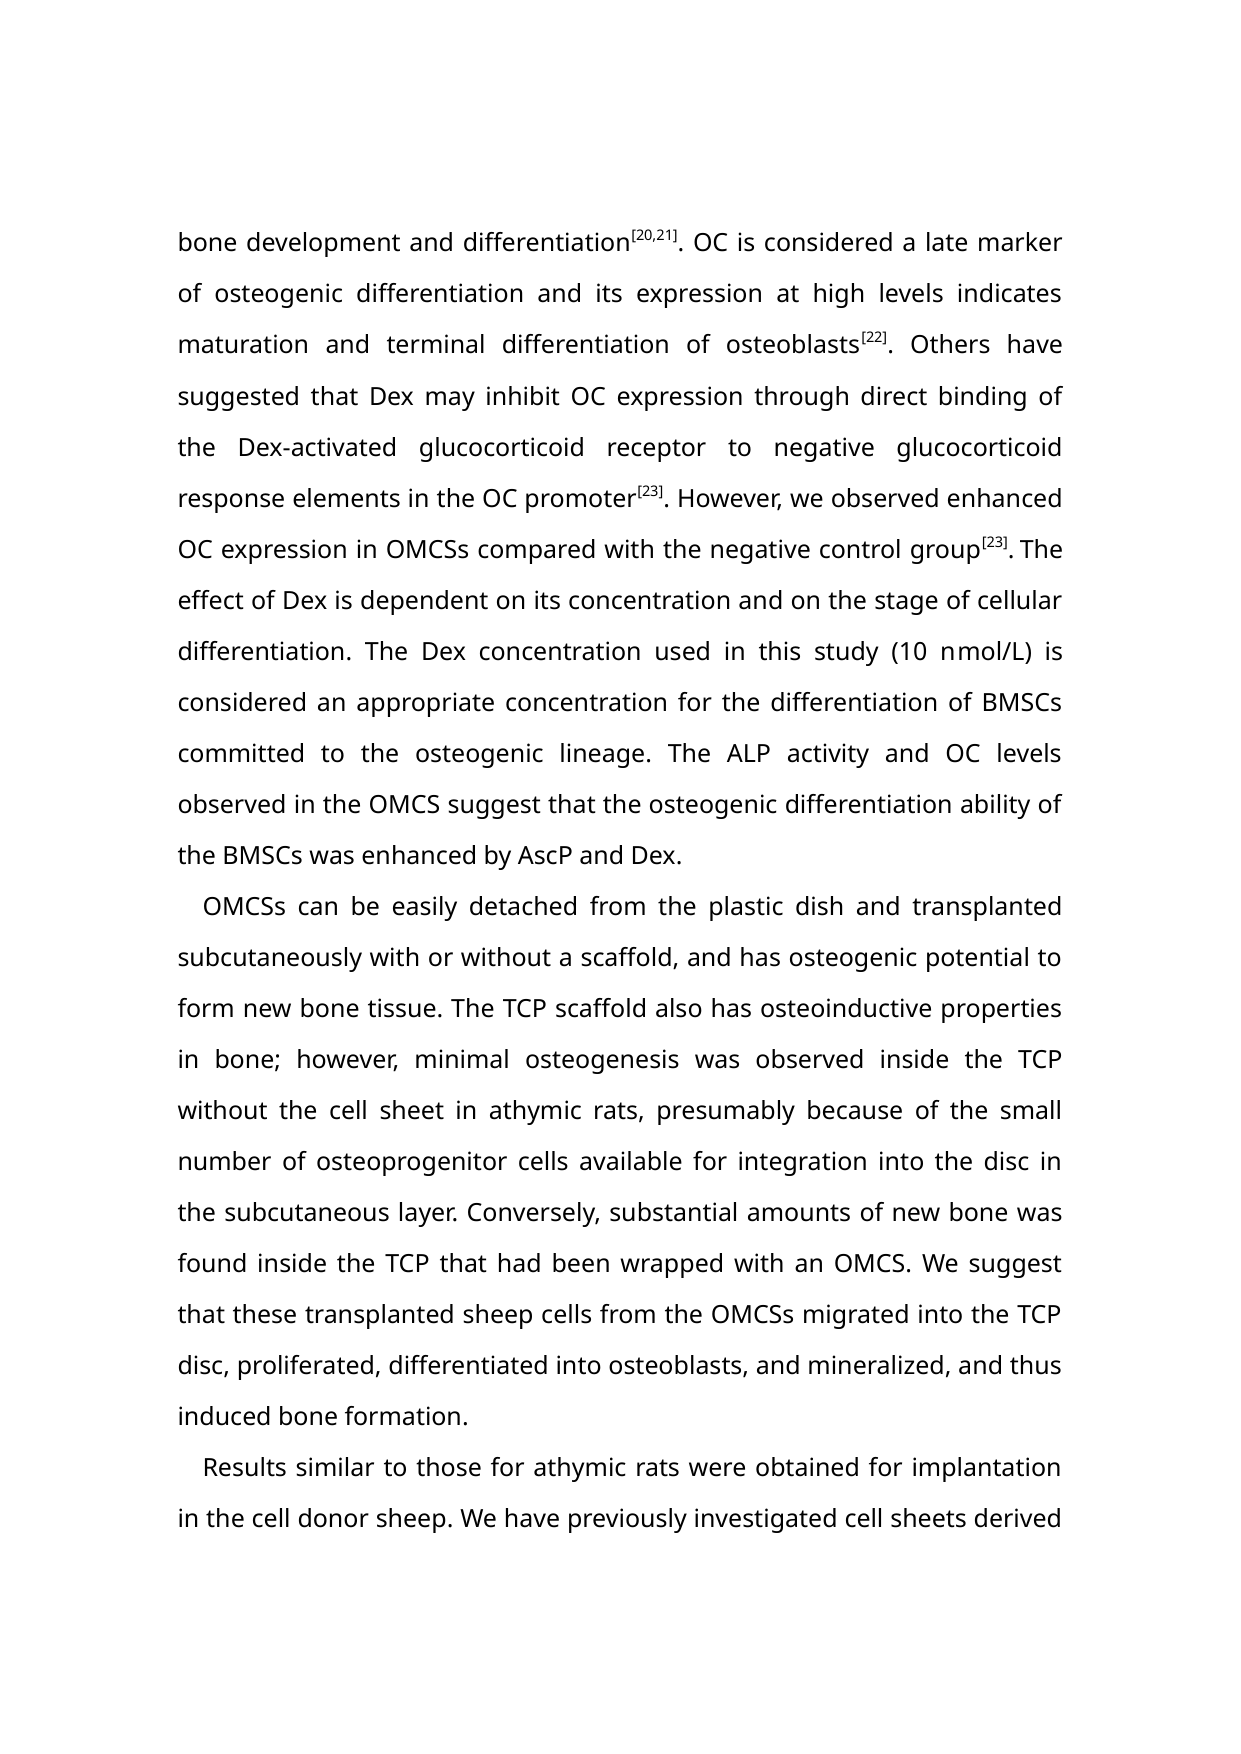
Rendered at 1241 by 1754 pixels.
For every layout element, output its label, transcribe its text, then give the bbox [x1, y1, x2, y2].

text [177, 1450, 1063, 1535]
text OMCSs can be easily detached from the plastic dish and transplanted subcutaneously with or without a scaffold, and has osteogenic potential to form new bone tissue. The TCP scaffold also has osteoinductive properties in bone; however, minimal osteogenesis was observed inside the TCP without the cell sheet in athymic rats, presumably because of the small number of osteoprogenitor cells available for integration into the disc in the subcutaneous layer. Conversely, substantial amounts of new bone was found inside the TCP that had been wrapped with an OMCS. We suggest that these transplanted sheep cells from the OMCSs migrated into the TCP disc, proliferated, differentiated into osteoblasts, and mineralized, and thus induced bone formation. [177, 889, 1063, 1433]
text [177, 225, 1063, 872]
